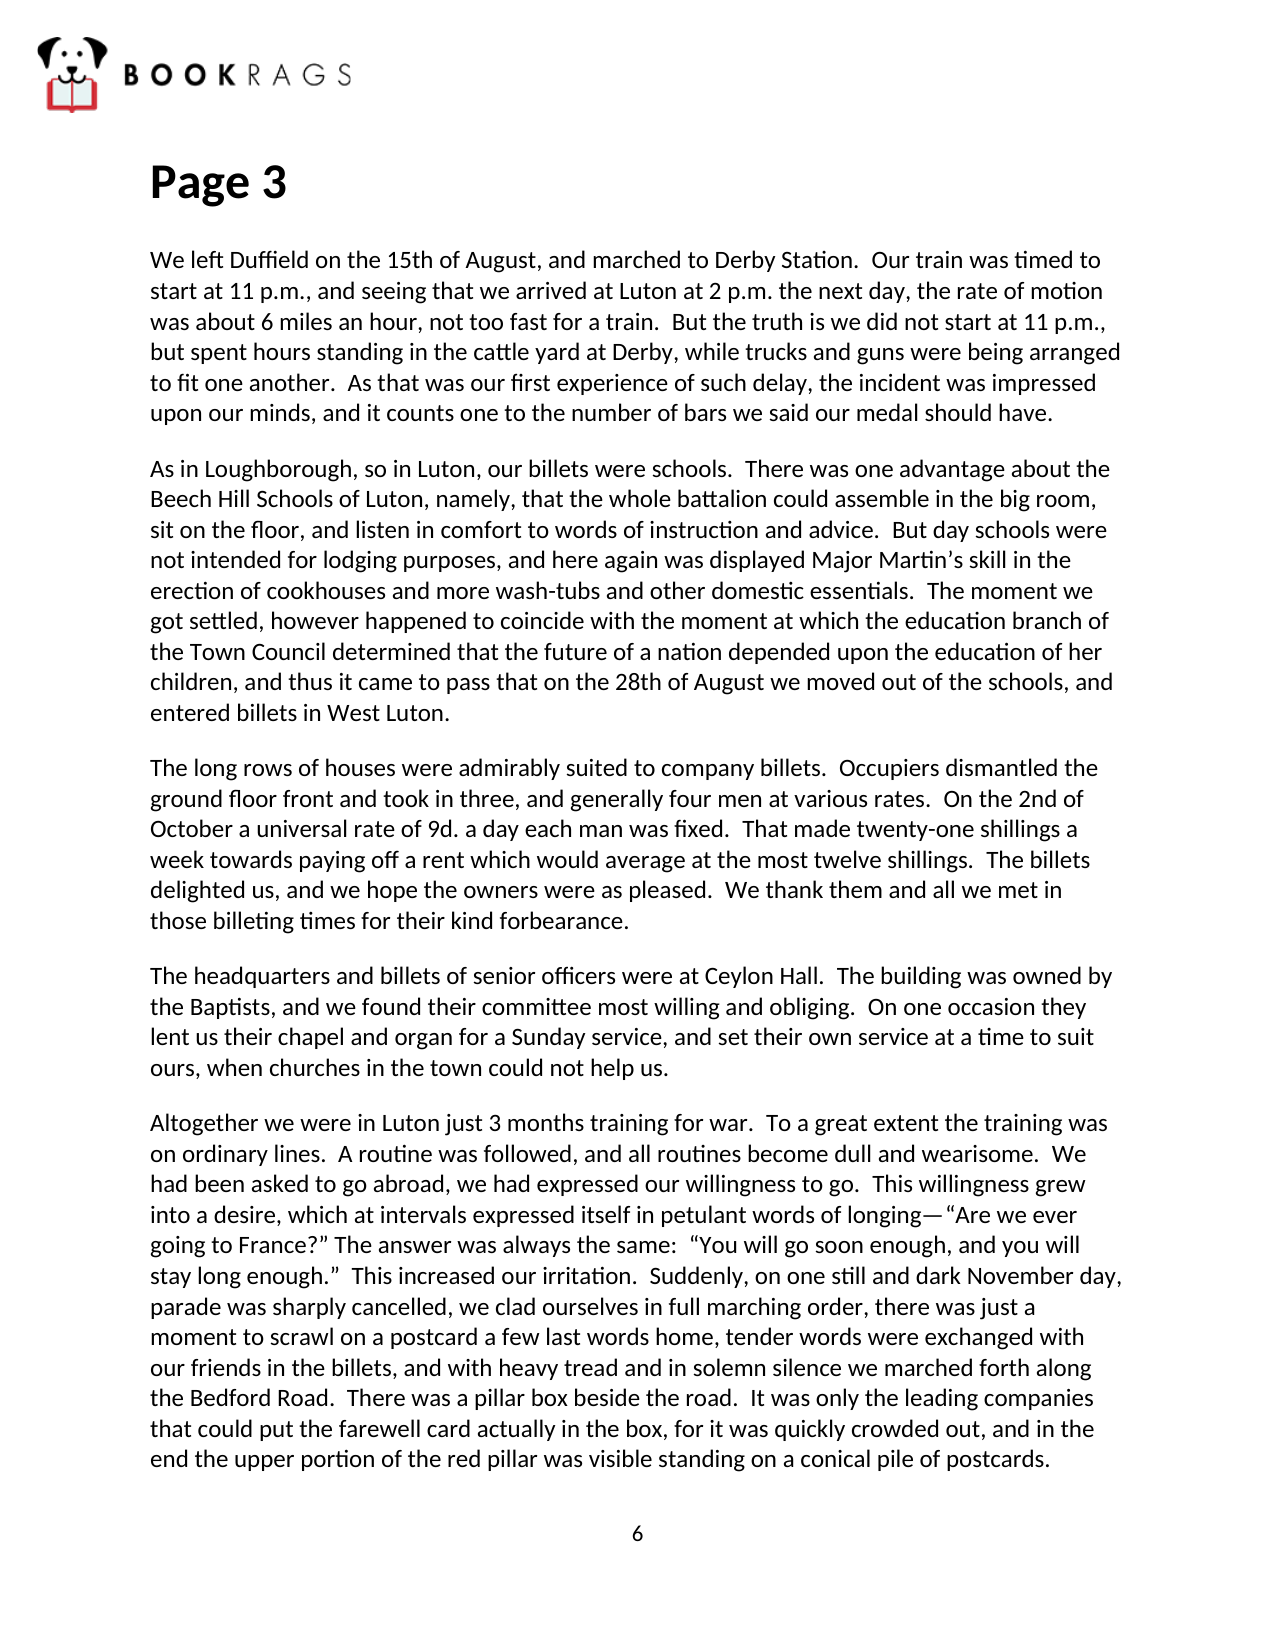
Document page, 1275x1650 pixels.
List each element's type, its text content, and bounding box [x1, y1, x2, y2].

text The headquarters and billets of senior officers were at Ceylon Hall. The building was owned by the Baptists, and we found their committee most willing and obliging. On one occasion they lent us their chapel and organ for a Sunday service, and set their own service at a time to suit ours, when churches in the town could not help us. [150, 961, 1125, 1083]
text We left Duffield on the 15th of August, and marched to Derby Station. Our train was timed to start at 11 p.m., and seeing that we arrived at Luton at 2 p.m. the next day, the rate of motion was about 6 miles an hour, not too fast for a train. But the truth is we did not start at 11 p.m., but spent hours standing in the cattle yard at Derby, while trucks and guns were being arranged to fit one another. As that was our first experience of such delay, the incident was impressed upon our minds, and it counts one to the number of bars we said our medal should have. [150, 244, 1125, 428]
picture [37, 37, 351, 113]
text Altogether we were in Luton just 3 months training for war. To a great extent the training was on ordinary lines. A routine was followed, and all routines become dull and wearisome. We had been asked to go abroad, we had expressed our willingness to go. This willingness grew into a desire, which at intervals expressed itself in petulant words of longing—­“Are we ever going to France?” The answer was always the same: “You will go soon enough, and you will stay long enough.” This increased our irritation. Suddenly, on one still and dark November day, parade was sharply cancelled, we clad ourselves in full marching order, there was just a moment to scrawl on a postcard a few last words home, tender words were exchanged with our friends in the billets, and with heavy tread and in solemn silence we marched forth along the Bedford Road. There was a pillar box beside the road. It was only the leading companies that could put the farewell card actually in the box, for it was quickly crowded out, and in the end the upper portion of the red pillar was visible standing on a conical pile of postcards. [150, 1108, 1125, 1474]
text As in Loughborough, so in Luton, our billets were schools. There was one advantage about the Beech Hill Schools of Luton, namely, that the whole battalion could assemble in the big room, sit on the floor, and listen in comfort to words of instruction and advice. But day schools were not intended for lodging purposes, and here again was displayed Major Martin’s skill in the erection of cookhouses and more wash-tubs and other domestic essentials. The moment we got settled, however happened to coincide with the moment at which the education branch of the Town Council determined that the future of a nation depended upon the education of her children, and thus it came to pass that on the 28th of August we moved out of the schools, and entered billets in West Luton. [150, 453, 1125, 727]
text Page 3 [150, 150, 1125, 211]
text The long rows of houses were admirably suited to company billets. Occupiers dismantled the ground floor front and took in three, and generally four men at various rates. On the 2nd of October a universal rate of 9d. a day each man was fixed. That made twenty-one shillings a week towards paying off a rent which would average at the most twelve shillings. The billets delighted us, and we hope the owners were as pleased. We thank them and all we met in those billeting times for their kind forbearance. [150, 752, 1125, 936]
